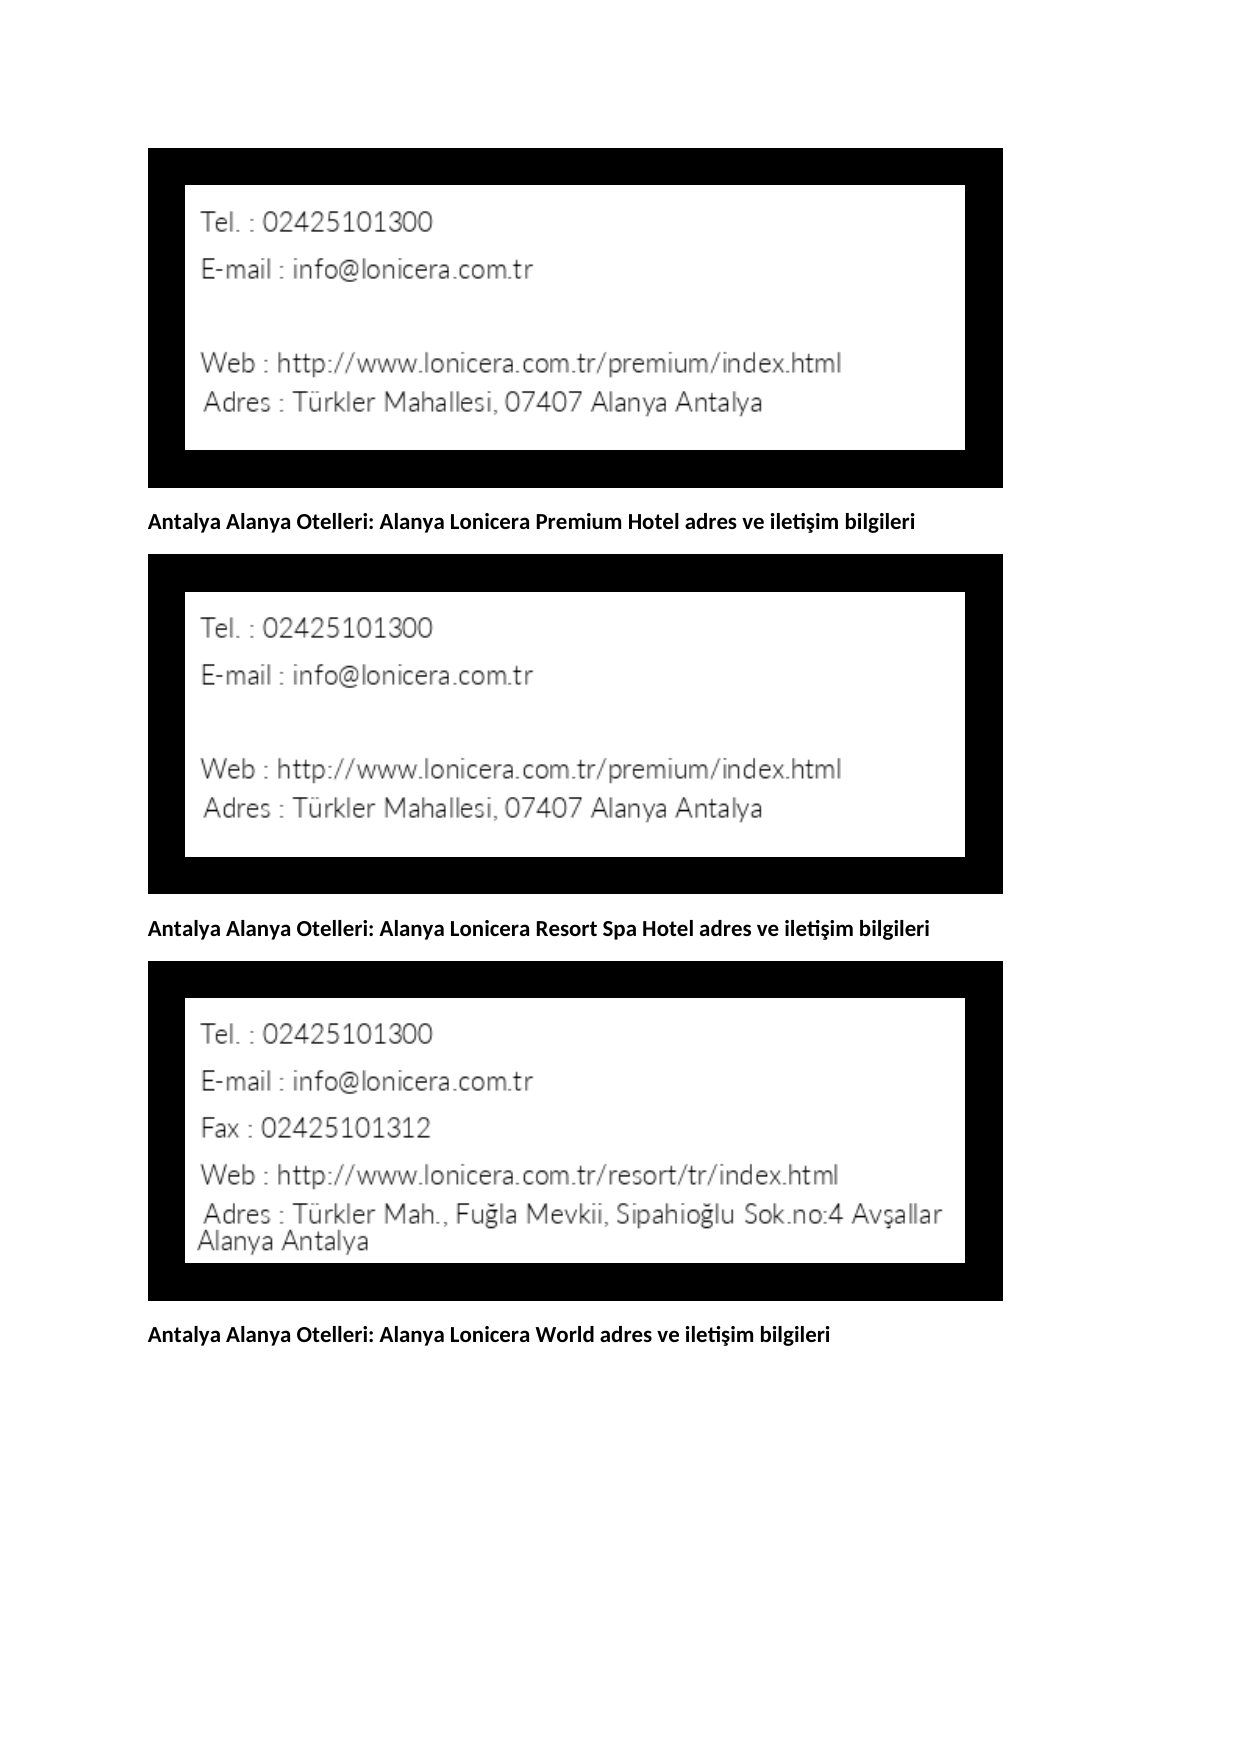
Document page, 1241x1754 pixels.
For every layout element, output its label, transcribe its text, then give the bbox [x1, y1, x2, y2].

text Antalya Alanya Otelleri: Alanya Lonicera Resort Spa Hotel adres ve iletişim bilgileri [148, 914, 1093, 942]
picture [185, 185, 965, 450]
picture [185, 998, 965, 1263]
picture [185, 592, 965, 857]
text Antalya Alanya Otelleri: Alanya Lonicera Premium Hotel adres ve iletişim bilgileri [148, 507, 1093, 535]
text Antalya Alanya Otelleri: Alanya Lonicera World adres ve iletişim bilgileri [148, 1320, 1093, 1348]
